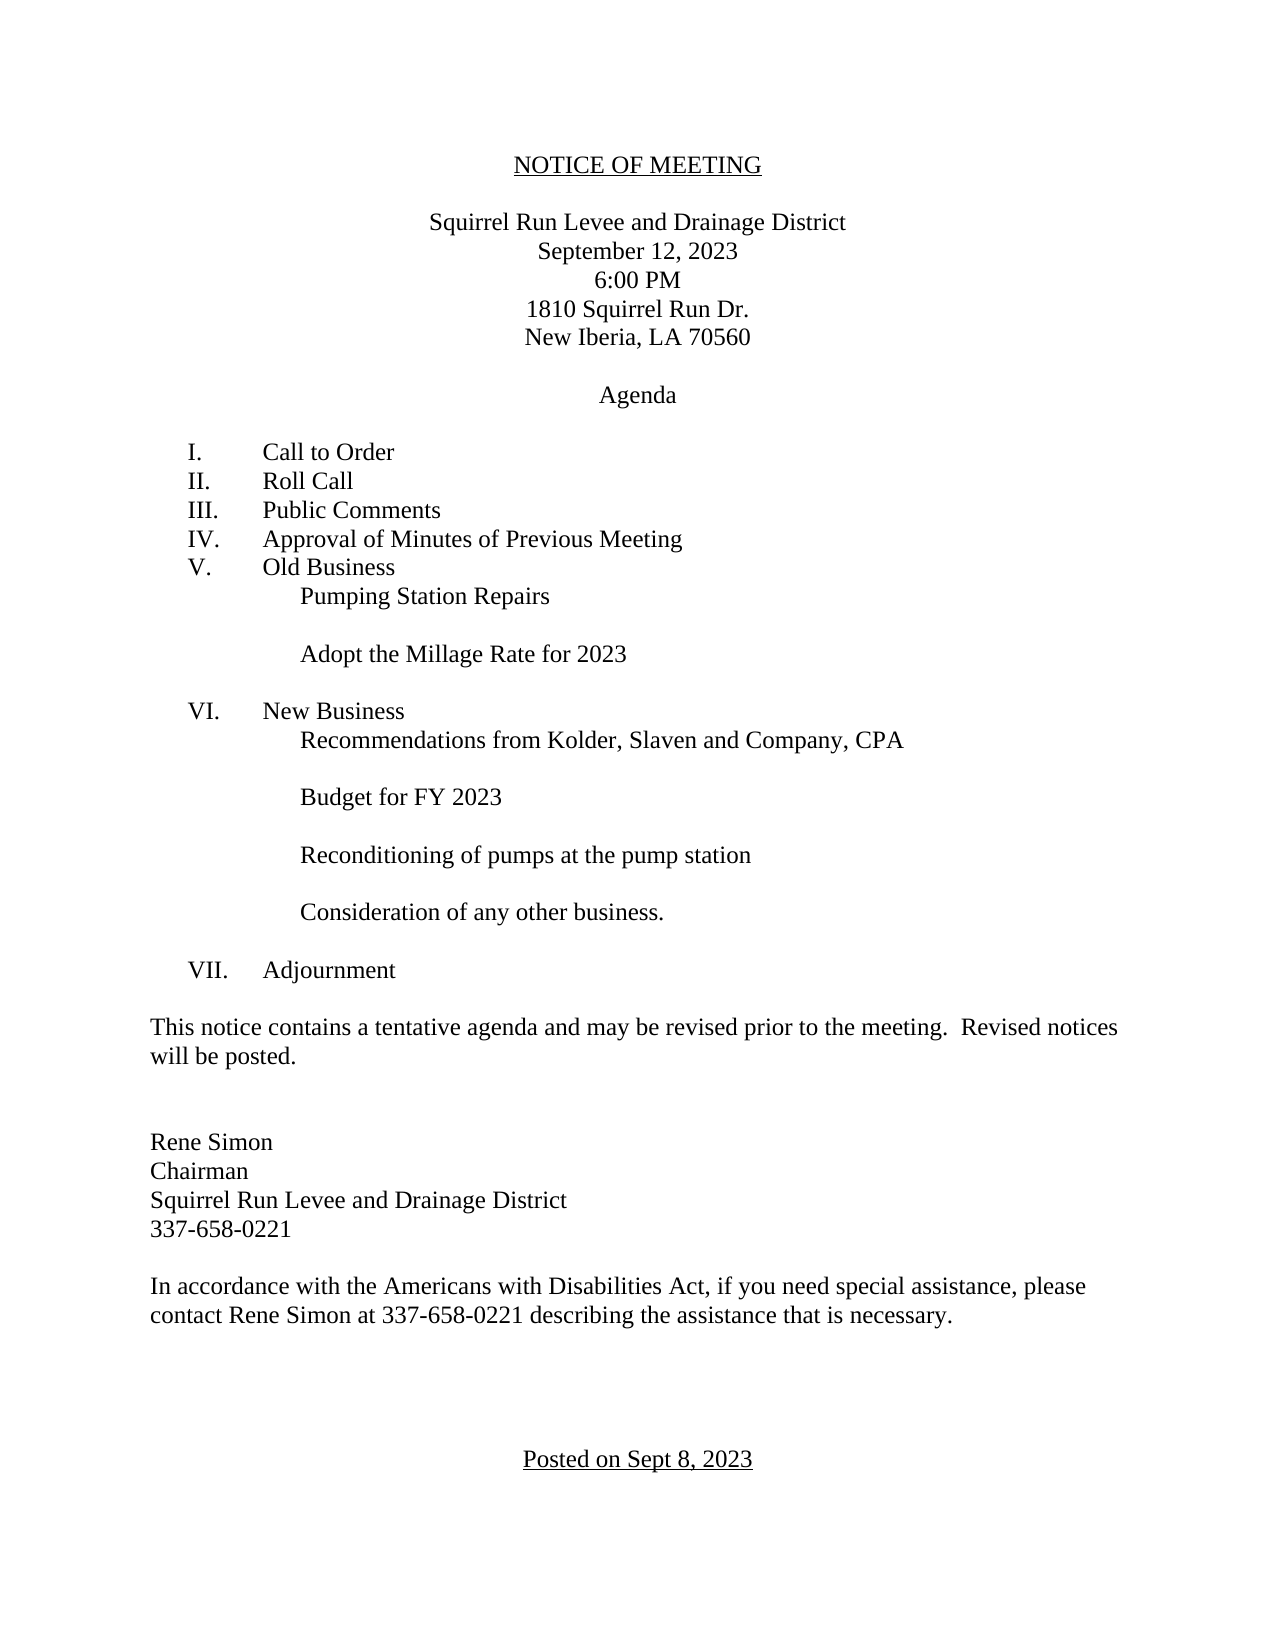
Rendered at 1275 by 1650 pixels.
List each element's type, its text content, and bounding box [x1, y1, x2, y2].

text September 12, 2023 [150, 236, 1125, 265]
text Squirrel Run Levee and Drainage District [150, 1185, 1125, 1214]
text Squirrel Run Levee and Drainage District [150, 207, 1125, 236]
text This notice contains a tentative agenda and may be revised prior to the meeting. Revised notices will be posted. [150, 1012, 1125, 1070]
text Consideration of any other business. [150, 897, 1125, 926]
text 1810 Squirrel Run Dr. [150, 294, 1125, 322]
text 6:00 PM [150, 265, 1125, 294]
text Posted on Sept 8, 2023 [150, 1444, 1125, 1472]
text New Iberia, LA 70560 [150, 322, 1125, 351]
text Agenda [150, 380, 1125, 409]
list New Business [187, 696, 1125, 725]
list Old Business [187, 552, 1125, 581]
text In accordance with the Americans with Disabilities Act, if you need special assistance, please contact Rene Simon at 337-658-0221 describing the assistance that is necessary. [150, 1271, 1125, 1329]
list Adopt the Millage Rate for 2023 [300, 639, 1125, 667]
text NOTICE OF MEETING [150, 150, 1125, 179]
list Call to Order [187, 437, 1125, 466]
text Chairman [150, 1156, 1125, 1185]
list Approval of Minutes of Previous Meeting [187, 524, 1125, 552]
text Budget for FY 2023 [225, 782, 1125, 811]
text Reconditioning of pumps at the pump station [225, 840, 1125, 869]
list Adjournment [187, 955, 1125, 984]
text 337-658-0221 [150, 1214, 1125, 1242]
list Roll Call [187, 466, 1125, 495]
list Public Comments [187, 495, 1125, 524]
text Recommendations from Kolder, Slaven and Company, CPA [225, 725, 1125, 754]
list Pumping Station Repairs [300, 581, 1125, 610]
text Rene Simon [150, 1127, 1125, 1156]
